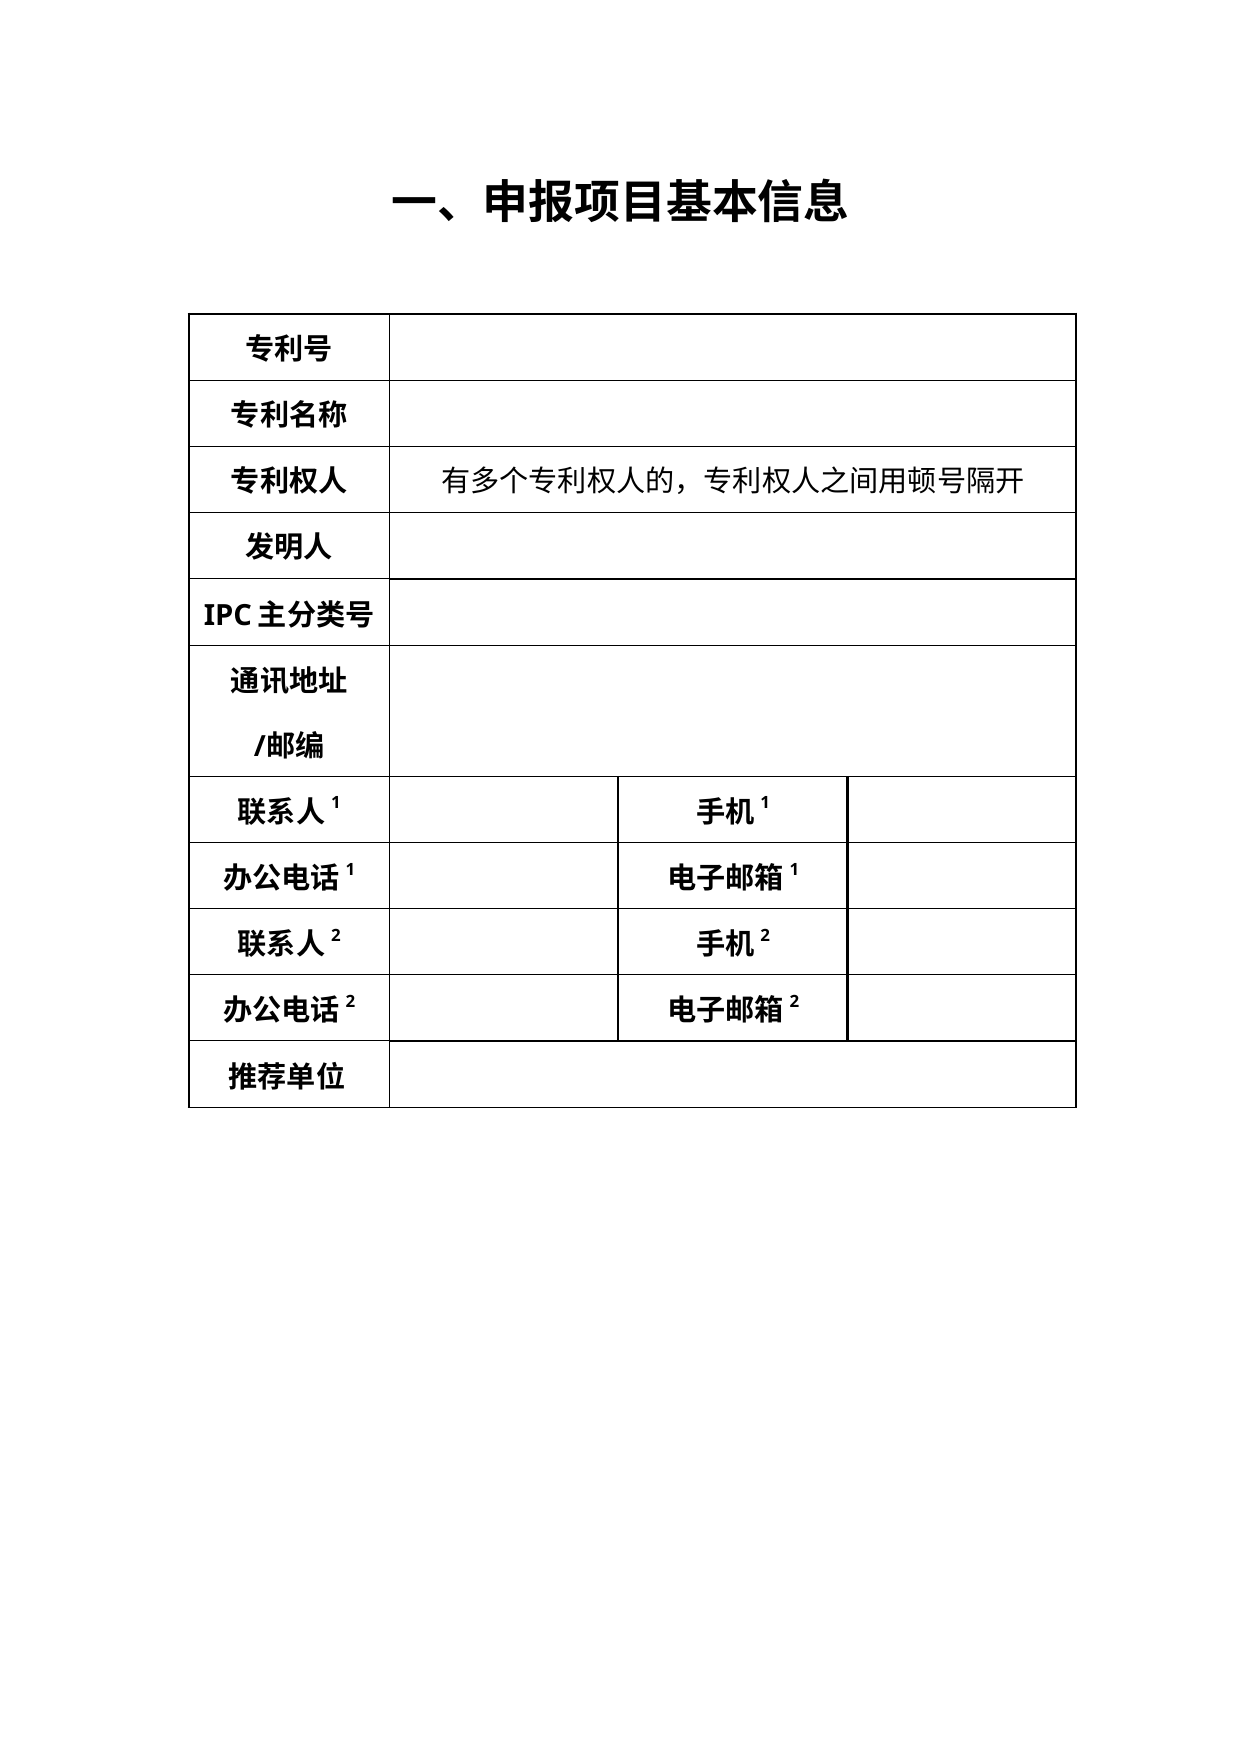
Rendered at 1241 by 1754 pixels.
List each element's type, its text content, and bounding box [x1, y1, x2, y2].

table_header [390, 315, 1075, 379]
table_cell [390, 777, 617, 842]
table_cell 通讯地址 /邮编 [190, 646, 389, 776]
table_cell [849, 843, 1075, 908]
table_cell IPC主分类号 [190, 579, 389, 645]
table_cell [390, 580, 1075, 645]
table_cell [849, 777, 1075, 842]
table_cell [849, 975, 1075, 1040]
table_cell 电子邮箱2 [619, 975, 846, 1040]
table_cell 电子邮箱1 [619, 843, 846, 908]
table_cell [390, 909, 617, 974]
table_cell [390, 646, 1075, 776]
table_header 专利号 [190, 315, 389, 379]
table_cell [390, 513, 1075, 578]
table_cell [849, 909, 1075, 974]
table_cell 有多个专利权人的，专利权人之间用顿号隔开 [390, 447, 1075, 512]
table_cell 联系人2 [190, 909, 389, 974]
table_cell [390, 975, 617, 1040]
table_cell 手机1 [619, 777, 846, 842]
table_cell 联系人1 [190, 777, 389, 842]
table_cell 办公电话1 [190, 843, 389, 908]
table_cell 推荐单位 [190, 1041, 389, 1107]
table_cell 专利名称 [190, 381, 389, 446]
table_cell 发明人 [190, 513, 389, 578]
table_cell [390, 1042, 1075, 1107]
table_cell [390, 843, 617, 908]
table_cell 手机2 [619, 909, 846, 974]
text 一、申报项目基本信息 [187, 150, 1053, 247]
table_cell 专利权人 [190, 447, 389, 512]
table_cell [390, 381, 1075, 446]
table_cell 办公电话2 [190, 975, 389, 1040]
